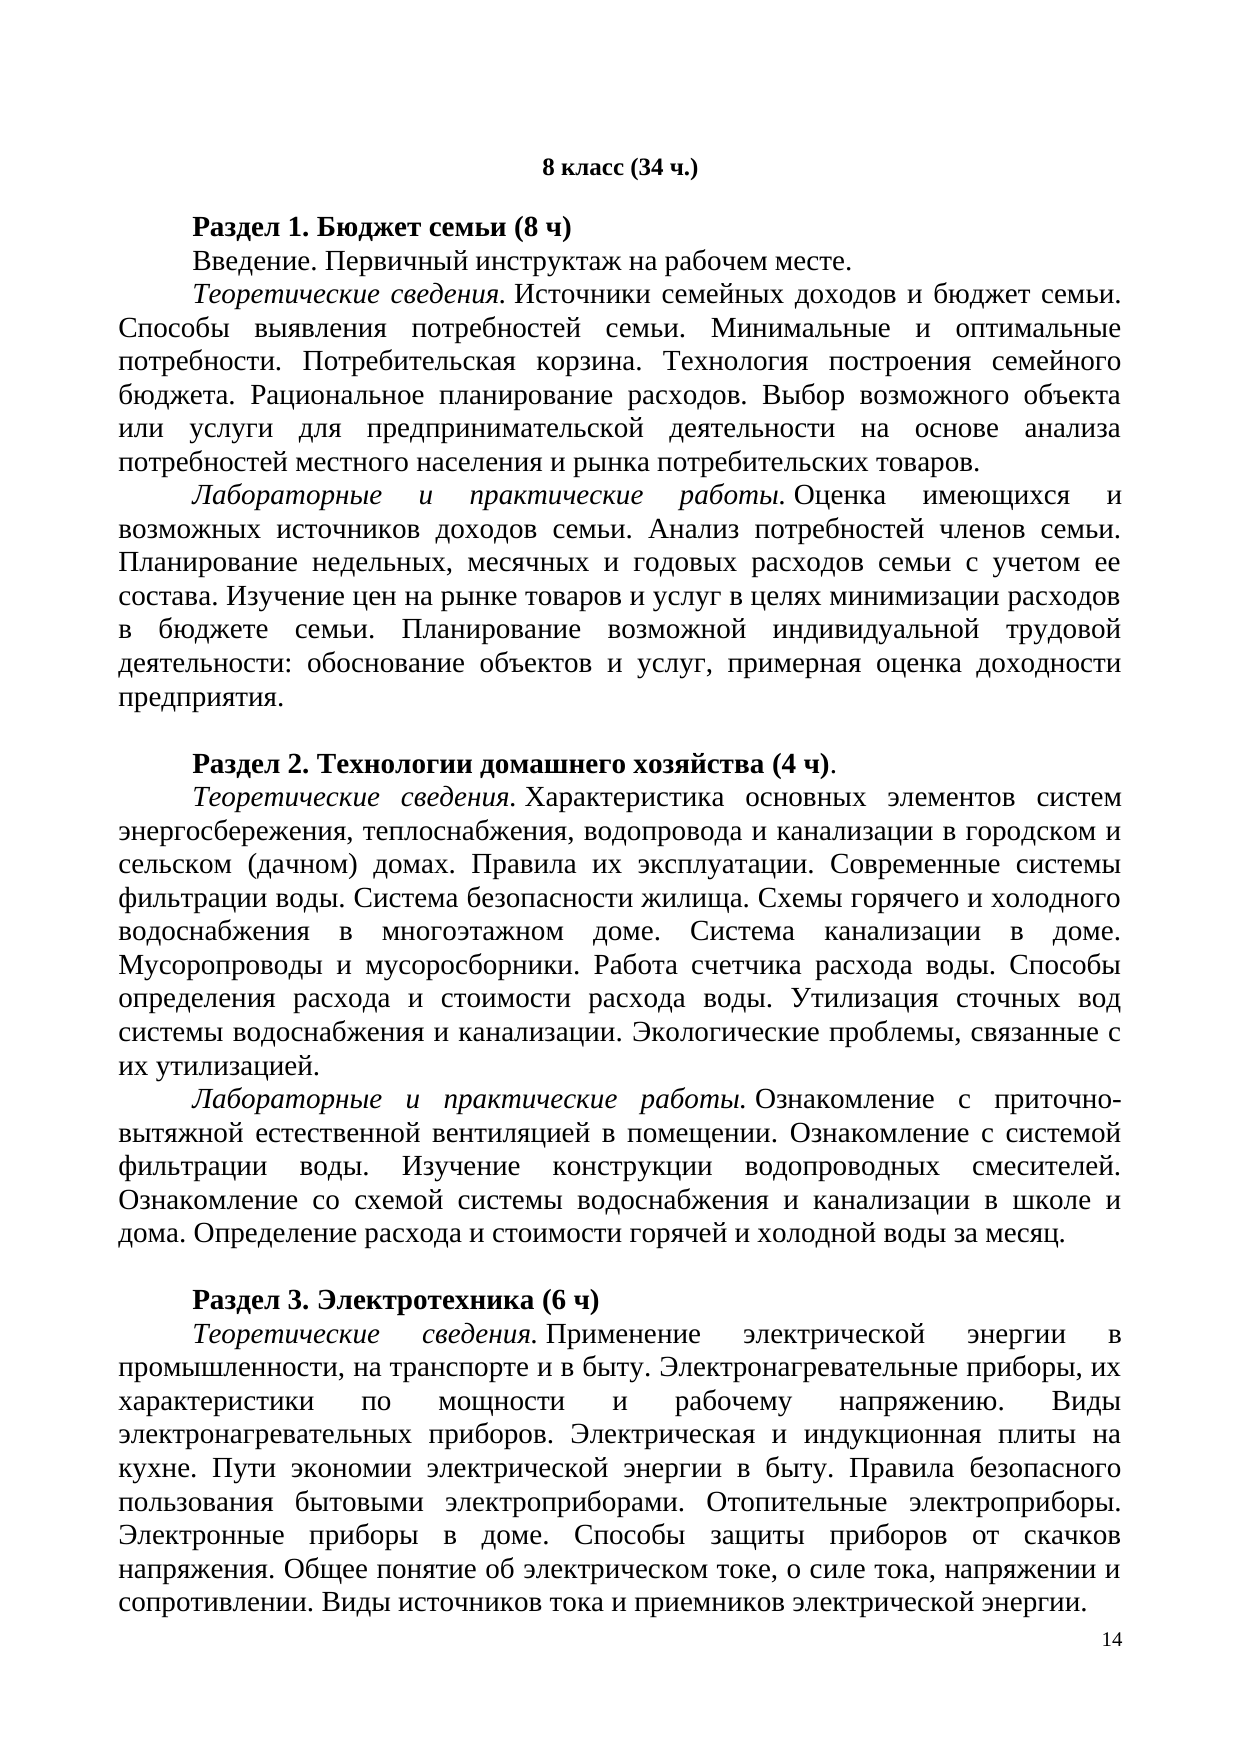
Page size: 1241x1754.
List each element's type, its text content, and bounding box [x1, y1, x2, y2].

text Раздел 3. Электротехника (6 ч) [118, 1282, 1122, 1316]
text Лабораторные и практические работы. Оценка имеющихся и возможных источников доходов семьи. Анализ потребностей членов семьи. Планирование недельных, месячных и годовых расходов семьи с учетом ее состава. Изучение цен на рынке товаров и услуг в целях минимизации расходов в бюджете семьи. Планирование возможной индивидуальной трудовой деятельности: обоснование объектов и услуг, примерная оценка доходности предприятия. [118, 477, 1122, 712]
text Раздел 1. Бюджет семьи (8 ч) [118, 209, 1122, 243]
text Теоретические сведения. Применение электрической энергии в промышленности, на транспорте и в быту. Электронагревательные приборы, их характеристики по мощности и рабочему напряжению. Виды электронагревательных приборов. Электрическая и индукционная плиты на кухне. Пути экономии электрической энергии в быту. Правила безопасного пользования бытовыми электроприборами. Отопительные электроприборы. Электронные приборы в доме. Способы защиты приборов от скачков напряжения. Общее понятие об электрическом токе, о силе тока, напряжении и сопротивлении. Виды источников тока и приемников электрической энергии. [118, 1316, 1122, 1618]
text Теоретические сведения. Источники семейных доходов и бюджет семьи. Способы выявления потребностей семьи. Минимальные и оптимальные потребности. Потребительская корзина. Технология построения семейного бюджета. Рациональное планирование расходов. Выбор возможного объекта или услуги для предпринимательской деятельности на основе анализа потребностей местного населения и рынка потребительских товаров. [118, 276, 1122, 477]
subtitle 8 класс (34 ч.) [118, 152, 1122, 180]
text Введение. Первичный инструктаж на рабочем месте. [118, 243, 1122, 276]
text Теоретические сведения. Характеристика основных элементов систем энергосбережения, теплоснабжения, водопровода и канализации в городском и сельском (дачном) домах. Правила их эксплуатации. Современные системы фильтрации воды. Система безопасности жилища. Схемы горячего и холодного водоснабжения в многоэтажном доме. Система канализации в доме. Мусоропроводы и мусоросборники. Работа счетчика расхода воды. Способы определения расхода и стоимости расхода воды. Утилизация сточных вод системы водоснабжения и канализации. Экологические проблемы, связанные с их утилизацией. [118, 779, 1122, 1081]
text Раздел 2. Технологии домашнего хозяйства (4 ч). [118, 746, 1122, 779]
text Лабораторные и практические работы. Ознакомление с приточно-вытяжной естественной вентиляцией в помещении. Ознакомление с системой фильтрации воды. Изучение конструкции водопроводных смесителей. Ознакомление со схемой системы водоснабжения и канализации в школе и дома. Определение расхода и стоимости горячей и холодной воды за месяц. [118, 1081, 1122, 1249]
